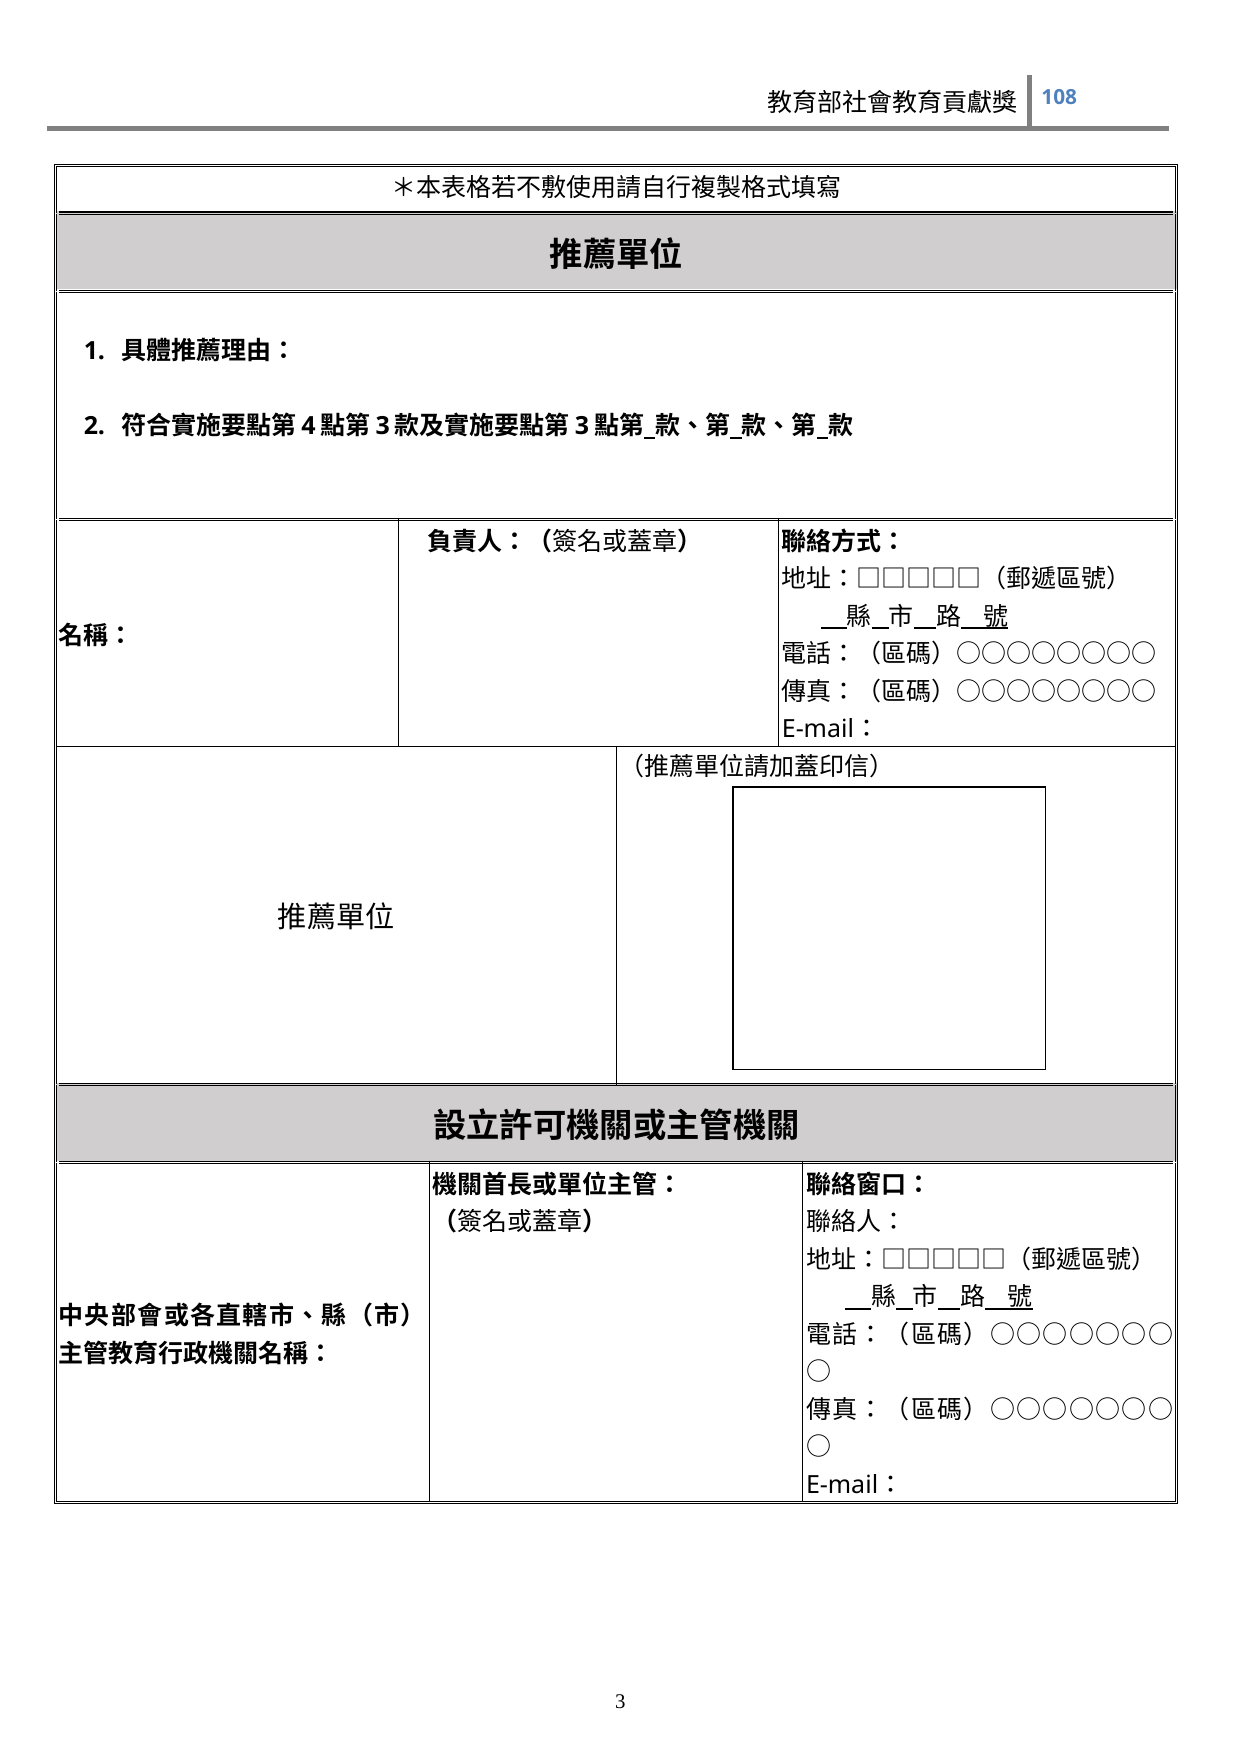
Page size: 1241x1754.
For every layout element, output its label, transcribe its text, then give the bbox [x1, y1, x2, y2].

table_cell （推薦單位請加蓋印信） [617, 747, 1175, 1082]
table_cell 聯絡窗口： 聯絡人： 地址：□□□□□（郵遞區號） 縣 市 路 號 電話：（區碼）○○○○○○○○ 傳真：（區碼）○○○○○○○○ E-mail： [803, 1161, 1175, 1501]
table_cell 推薦單位 [57, 211, 1175, 289]
table_cell 負責人：（簽名或蓋章） [399, 521, 778, 746]
table_cell ＊本表格若不敷使用請自行複製格式填寫 [57, 167, 1175, 211]
table_cell 機關首長或單位主管： （簽名或蓋章） [430, 1164, 802, 1501]
table_cell 聯絡方式： 地址：□□□□□（郵遞區號） 縣 市 路 號 電話：（區碼）○○○○○○○○ 傳真：（區碼）○○○○○○○○ E-mail： [779, 518, 1175, 746]
table_cell 設立許可機關或主管機關 [57, 1083, 1175, 1161]
table_cell 中央部會或各直轄市、縣（市）主管教育行政機關名稱： [57, 1161, 429, 1501]
table_cell 具體推薦理由： 符合實施要點第4點第3款及實施要點第3點第 款、第 款、第 款 [57, 290, 1175, 518]
table_cell 名稱： [57, 518, 398, 746]
table_cell 推薦單位 [57, 747, 616, 1082]
